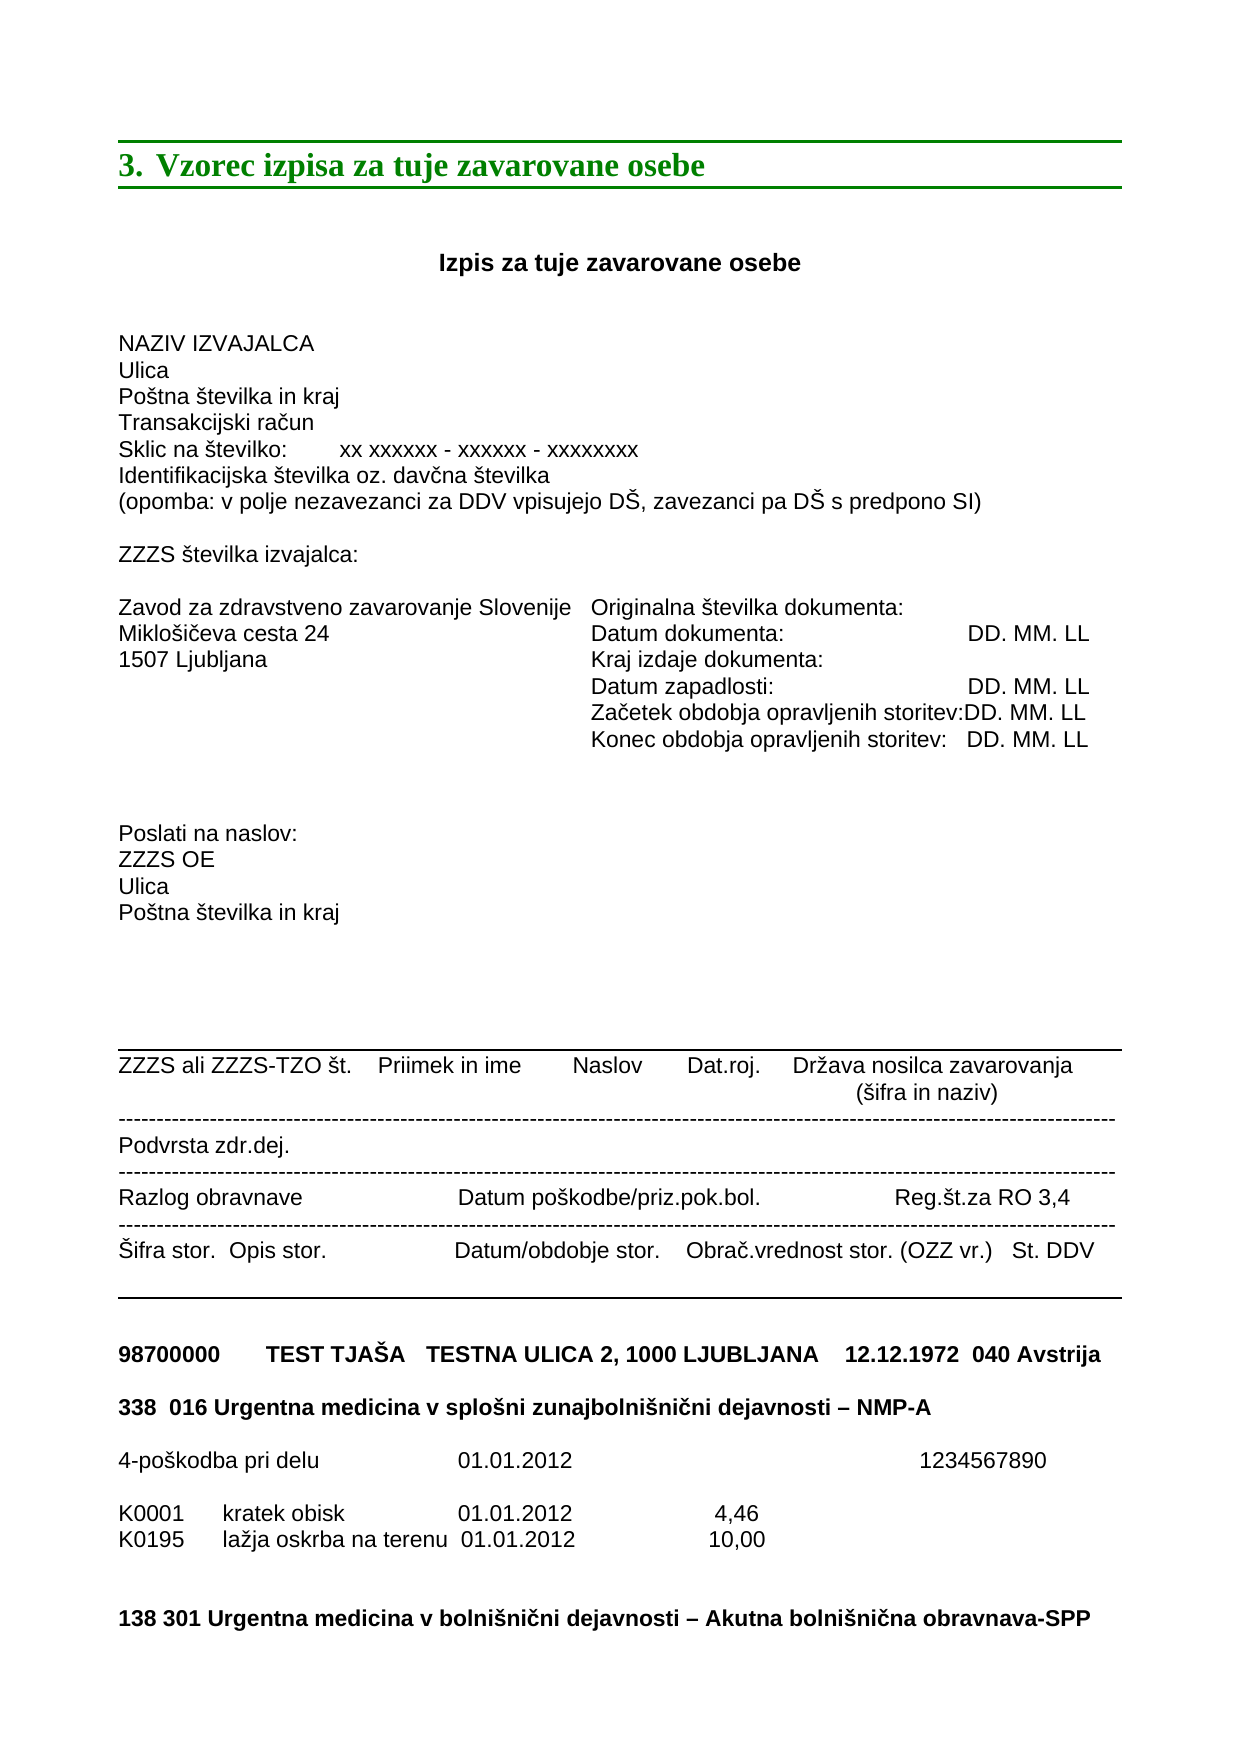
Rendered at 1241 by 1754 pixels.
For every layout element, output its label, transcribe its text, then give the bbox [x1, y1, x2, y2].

text ZZZS OE [118, 846, 1122, 873]
text Ulica [118, 357, 1122, 383]
text Razlog obravnave Datum poškodbe/priz.pok.bol. Reg.št.za RO 3,4 [118, 1184, 1122, 1211]
text ----------------------------------------------------------------------------------------------------------------------------------- [118, 1105, 1122, 1132]
text Začetek obdobja opravljenih storitev:DD. MM. LL [118, 699, 1122, 726]
text Poštna številka in kraj [118, 899, 1122, 925]
text NAZIV IZVAJALCA [118, 330, 1122, 357]
text Miklošičeva cesta 24 Datum dokumenta: DD. MM. LL [118, 620, 1122, 646]
text K0001 kratek obisk 01.01.2012 4,46 [118, 1499, 1122, 1526]
text Konec obdobja opravljenih storitev: DD. MM. LL [118, 726, 1122, 752]
text Podvrsta zdr.dej. [118, 1132, 1122, 1158]
text Zavod za zdravstveno zavarovanje Slovenije Originalna številka dokumenta: [118, 594, 1122, 620]
text (šifra in naziv) [118, 1079, 1122, 1105]
subtitle Vzorec izpisa za tuje zavarovane osebe [118, 143, 1122, 186]
text Transakcijski račun [118, 409, 1122, 436]
text Izpis za tuje zavarovane osebe [118, 248, 1122, 277]
text Šifra stor. Opis stor. Datum/obdobje stor. Obrač.vrednost stor. (OZZ vr.) St. DDV [118, 1237, 1122, 1263]
text Identifikacijska številka oz. davčna številka [118, 462, 1122, 488]
text (opomba: v polje nezavezanci za DDV vpisujejo DŠ, zavezanci pa DŠ s predpono SI) [118, 488, 1122, 515]
text 4-poškodba pri delu 01.01.2012 1234567890 [118, 1447, 1122, 1473]
text Poštna številka in kraj [118, 383, 1122, 409]
text 98700000 TEST TJAŠA TESTNA ULICA 2, 1000 LJUBLJANA 12.12.1972 040 Avstrija [118, 1341, 1122, 1368]
text Ulica [118, 873, 1122, 899]
text 1507 Ljubljana Kraj izdaje dokumenta: [118, 646, 1122, 673]
text ZZZS številka izvajalca: [118, 541, 1122, 567]
text ZZZS ali ZZZS-TZO št. Priimek in ime Naslov Dat.roj. Država nosilca zavarovanja [118, 1051, 1122, 1079]
text 138 301 Urgentna medicina v bolnišnični dejavnosti – Akutna bolnišnična obravnava-SPP [118, 1605, 1122, 1631]
text Poslati na naslov: [118, 820, 1122, 846]
text Sklic na številko: xx xxxxxx - xxxxxx - xxxxxxxx [118, 436, 1122, 462]
text ----------------------------------------------------------------------------------------------------------------------------------- [118, 1158, 1122, 1184]
text Datum zapadlosti: DD. MM. LL [118, 673, 1122, 699]
text ----------------------------------------------------------------------------------------------------------------------------------- [118, 1211, 1122, 1237]
text K0195 lažja oskrba na terenu 01.01.2012 10,00 [118, 1526, 1122, 1552]
text 338 016 Urgentna medicina v splošni zunajbolnišnični dejavnosti – NMP-A [118, 1394, 1122, 1421]
